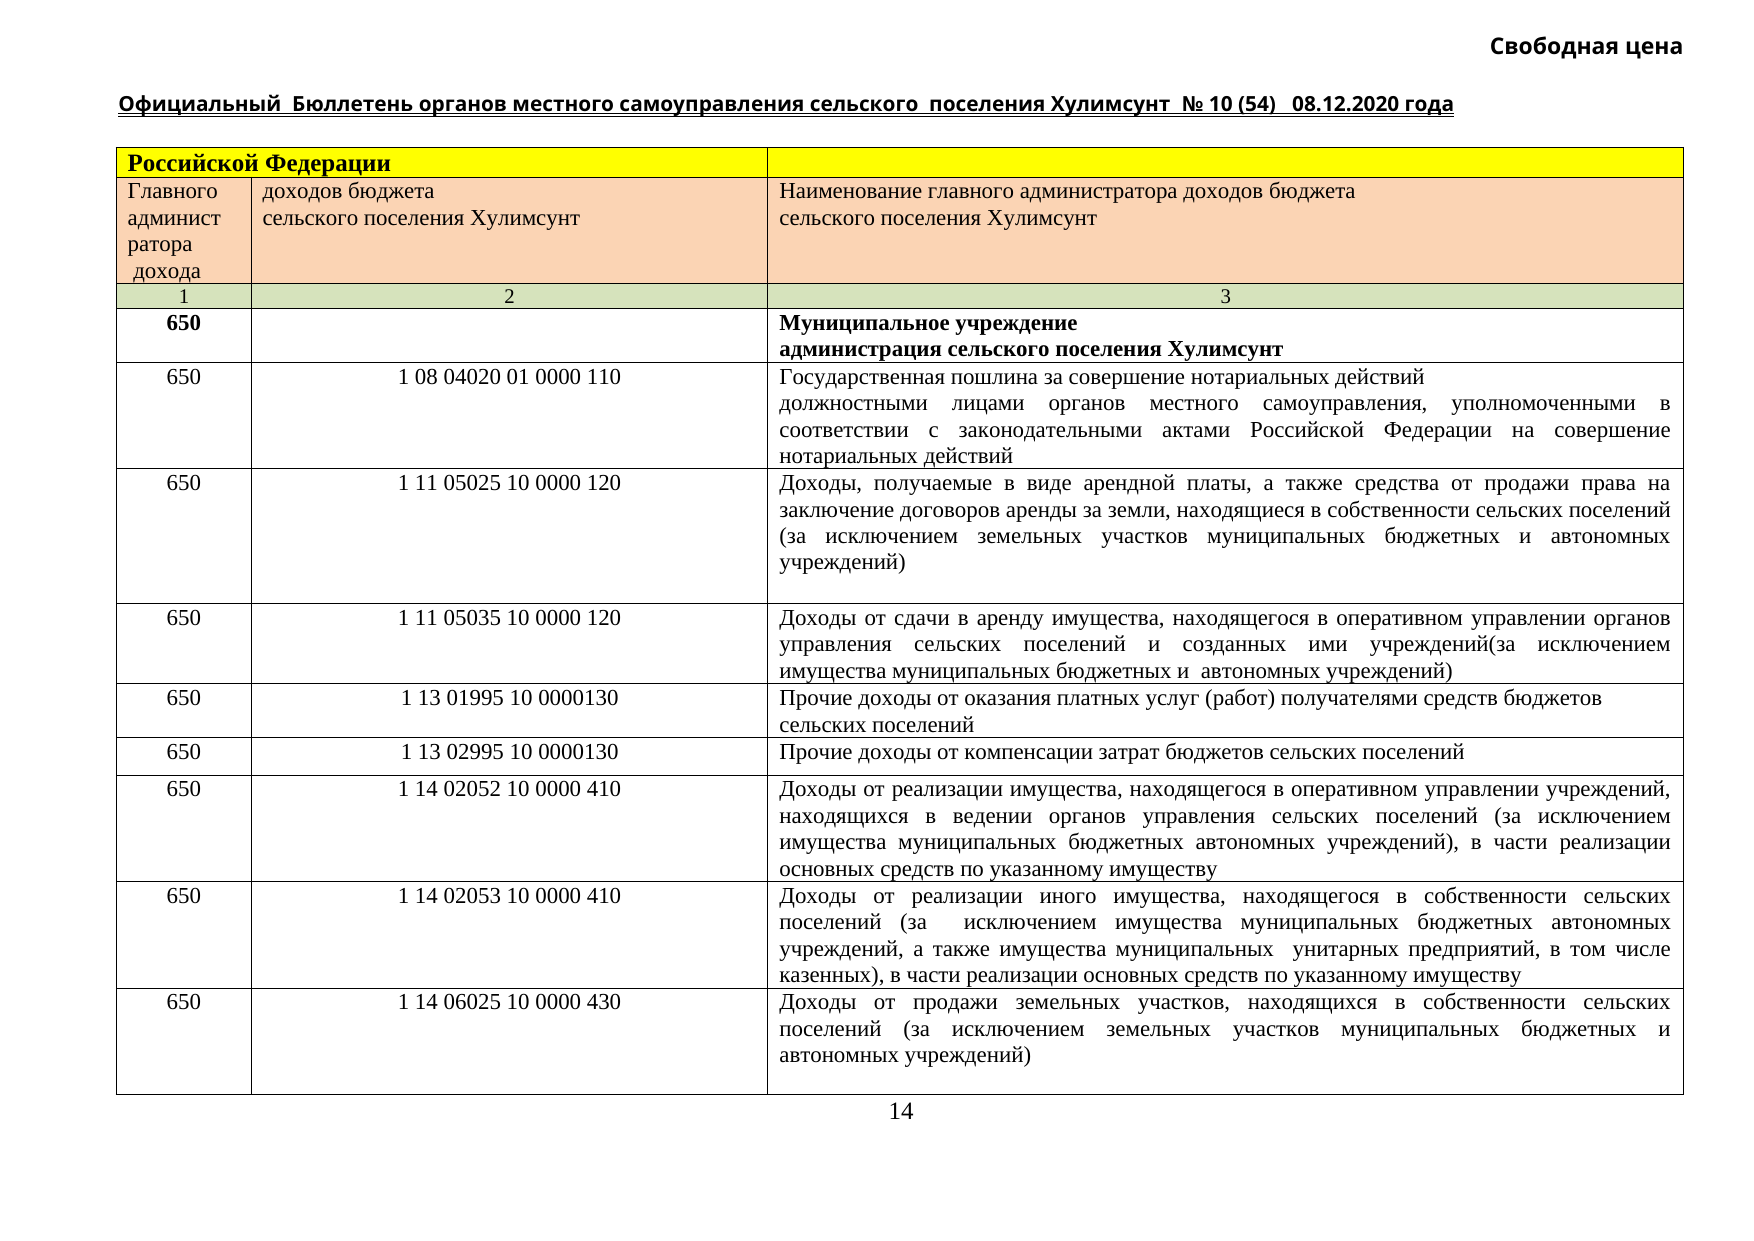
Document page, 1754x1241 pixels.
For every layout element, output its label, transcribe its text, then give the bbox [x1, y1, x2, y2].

table_cell 1 14 02052 10 0000 410 [252, 776, 767, 881]
table_cell Государственная пошлина за совершение нотариальных действий должностными лицами органов местного самоуправления, уполномоченными в соответствии с законодательными актами Российской Федерации на совершение нотариальных действий [768, 363, 1683, 468]
table_cell 1 [117, 284, 251, 308]
table_cell 650 [117, 684, 251, 737]
table_cell 650 [117, 469, 251, 603]
table_cell 650 [117, 363, 251, 468]
table_cell 2 [252, 284, 767, 308]
table_cell Доходы от реализации имущества, находящегося в оперативном управлении учреждений, находящихся в ведении органов управления сельских поселений (за исключением имущества муниципальных бюджетных автономных учреждений), в части реализации основных средств по указанному имуществу [768, 776, 1683, 881]
table_cell 650 [117, 776, 251, 881]
table_cell 650 [117, 882, 251, 987]
table_cell Муниципальное учреждение администрация сельского поселения Хулимсунт [768, 309, 1683, 362]
table_cell 1 13 01995 10 0000130 [252, 684, 767, 737]
table_cell 1 13 02995 10 0000130 [252, 738, 767, 774]
table_cell Доходы, получаемые в виде арендной платы, а также средства от продажи права на заключение договоров аренды за земли, находящиеся в собственности сельских поселений (за исключением земельных участков муниципальных бюджетных и автономных учреждений) [768, 469, 1683, 603]
table_cell 650 [117, 309, 251, 362]
table_cell Прочие доходы от компенсации затрат бюджетов сельских поселений [768, 738, 1683, 774]
table_header [768, 148, 1683, 177]
table_cell Наименование главного администратора доходов бюджета сельского поселения Хулимсунт [768, 178, 1683, 283]
table_cell Прочие доходы от оказания платных услуг (работ) получателями средств бюджетов сельских поселений [768, 684, 1683, 737]
table_cell Доходы от сдачи в аренду имущества, находящегося в оперативном управлении органов управления сельских поселений и созданных ими учреждений(за исключением имущества муниципальных бюджетных и автономных учреждений) [768, 604, 1683, 683]
table_cell [252, 309, 767, 362]
table_cell доходов бюджета сельского поселения Хулимсунт [252, 178, 767, 283]
table_cell 1 14 02053 10 0000 410 [252, 882, 767, 987]
table_cell 650 [117, 738, 251, 774]
table_cell 1 11 05035 10 0000 120 [252, 604, 767, 683]
table_cell Доходы от реализации иного имущества, находящегося в собственности сельских поселений (за исключением имущества муниципальных бюджетных автономных учреждений, а также имущества муниципальных унитарных предприятий, в том числе казенных), в части реализации основных средств по указанному имуществу [768, 882, 1683, 987]
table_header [117, 148, 767, 177]
table_cell 650 [117, 604, 251, 683]
table_cell Доходы от продажи земельных участков, находящихся в собственности сельских поселений (за исключением земельных участков муниципальных бюджетных и автономных учреждений) [768, 989, 1683, 1094]
table_cell 1 08 04020 01 0000 110 [252, 363, 767, 468]
table_cell 650 [117, 989, 251, 1094]
table_cell 3 [768, 284, 1683, 308]
table_cell Главного админист ратора дохода [117, 178, 251, 283]
table_cell 1 14 06025 10 0000 430 [252, 989, 767, 1094]
table_cell 1 11 05025 10 0000 120 [252, 469, 767, 603]
